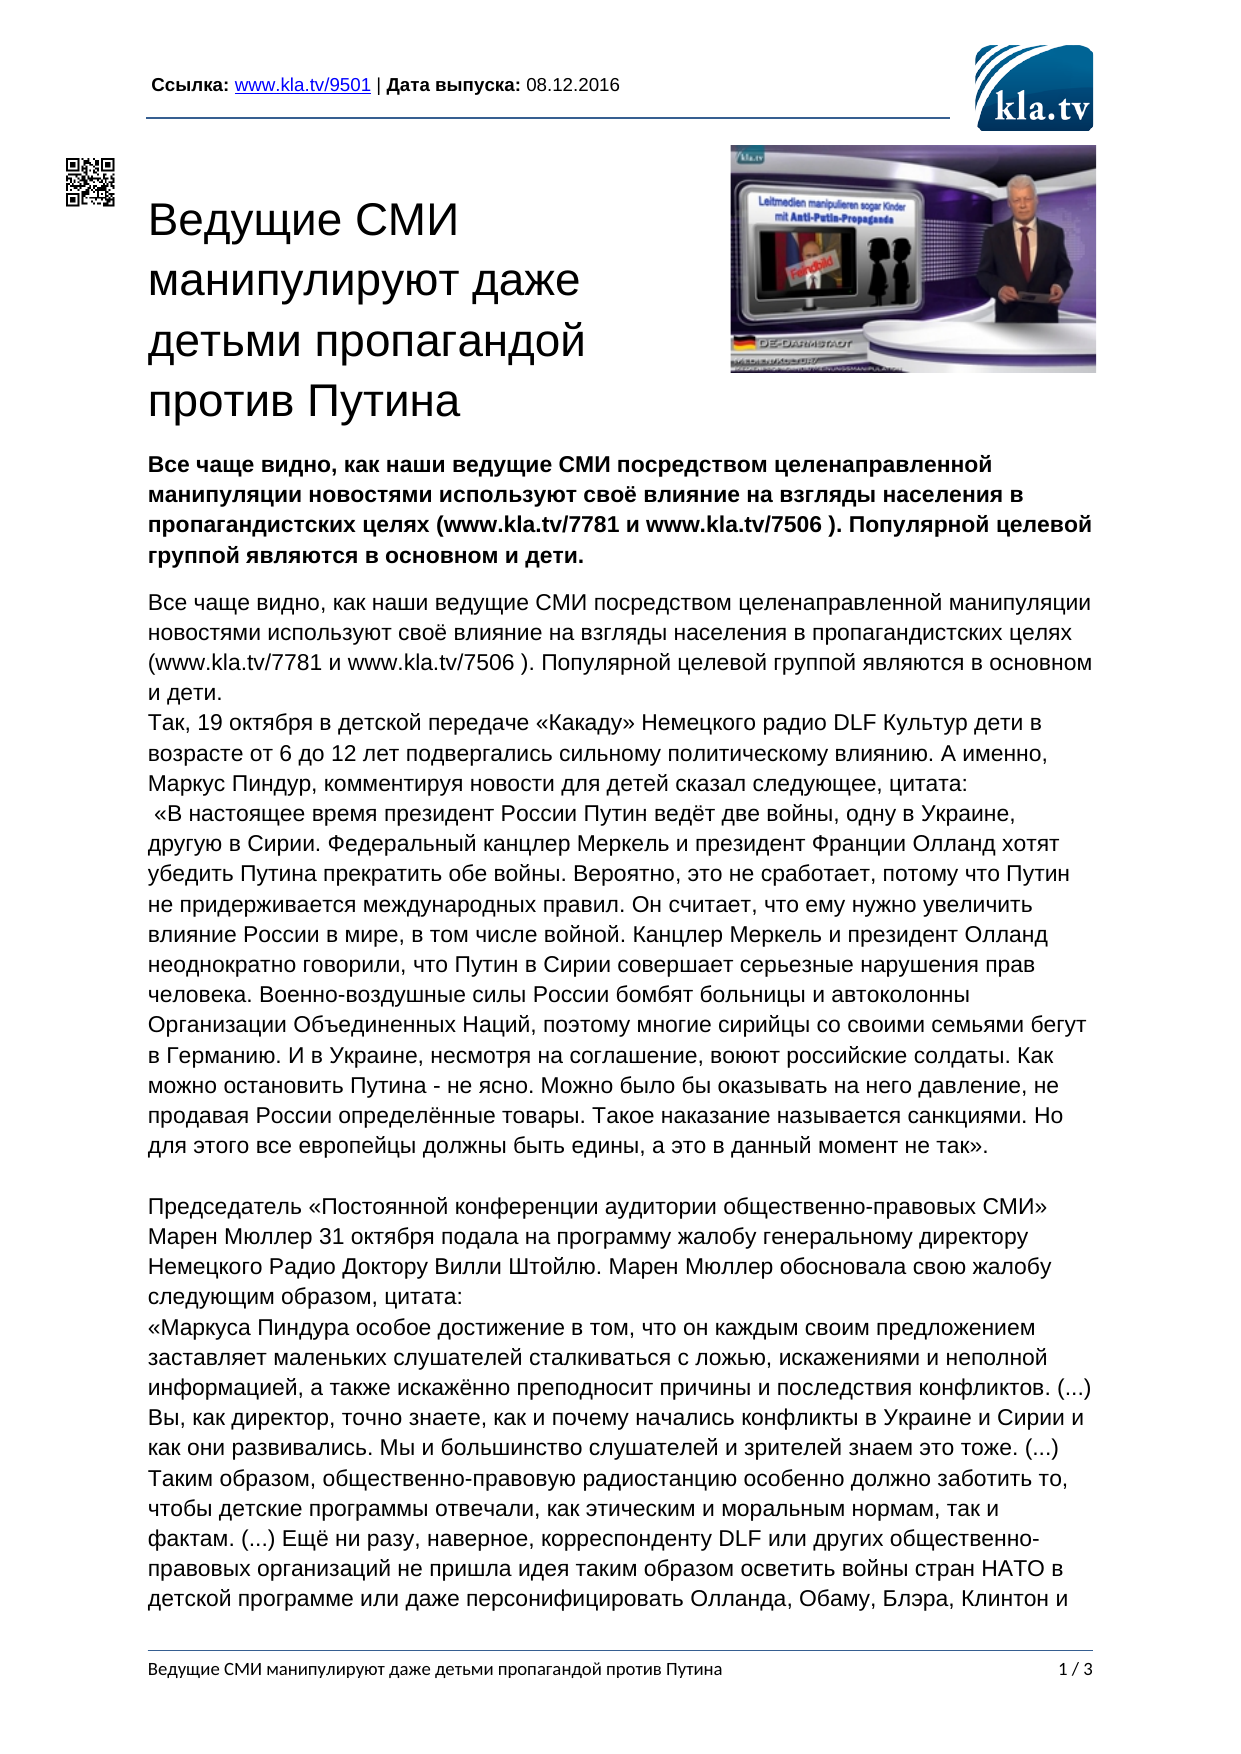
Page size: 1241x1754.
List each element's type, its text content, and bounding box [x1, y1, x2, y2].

text Ведущие СМИ манипулируют даже детьми пропагандой против Путина [148, 192, 1093, 427]
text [148, 588, 1093, 1612]
text Все чаще видно, как наши ведущие СМИ посредством целенаправленной манипуляции новостями используют своё влияние на взгляды населения в пропагандистских целях (www.kla.tv/7781 и www.kla.tv/7506 ). Популярной целевой группой являются в основном и дети. [148, 451, 1093, 568]
